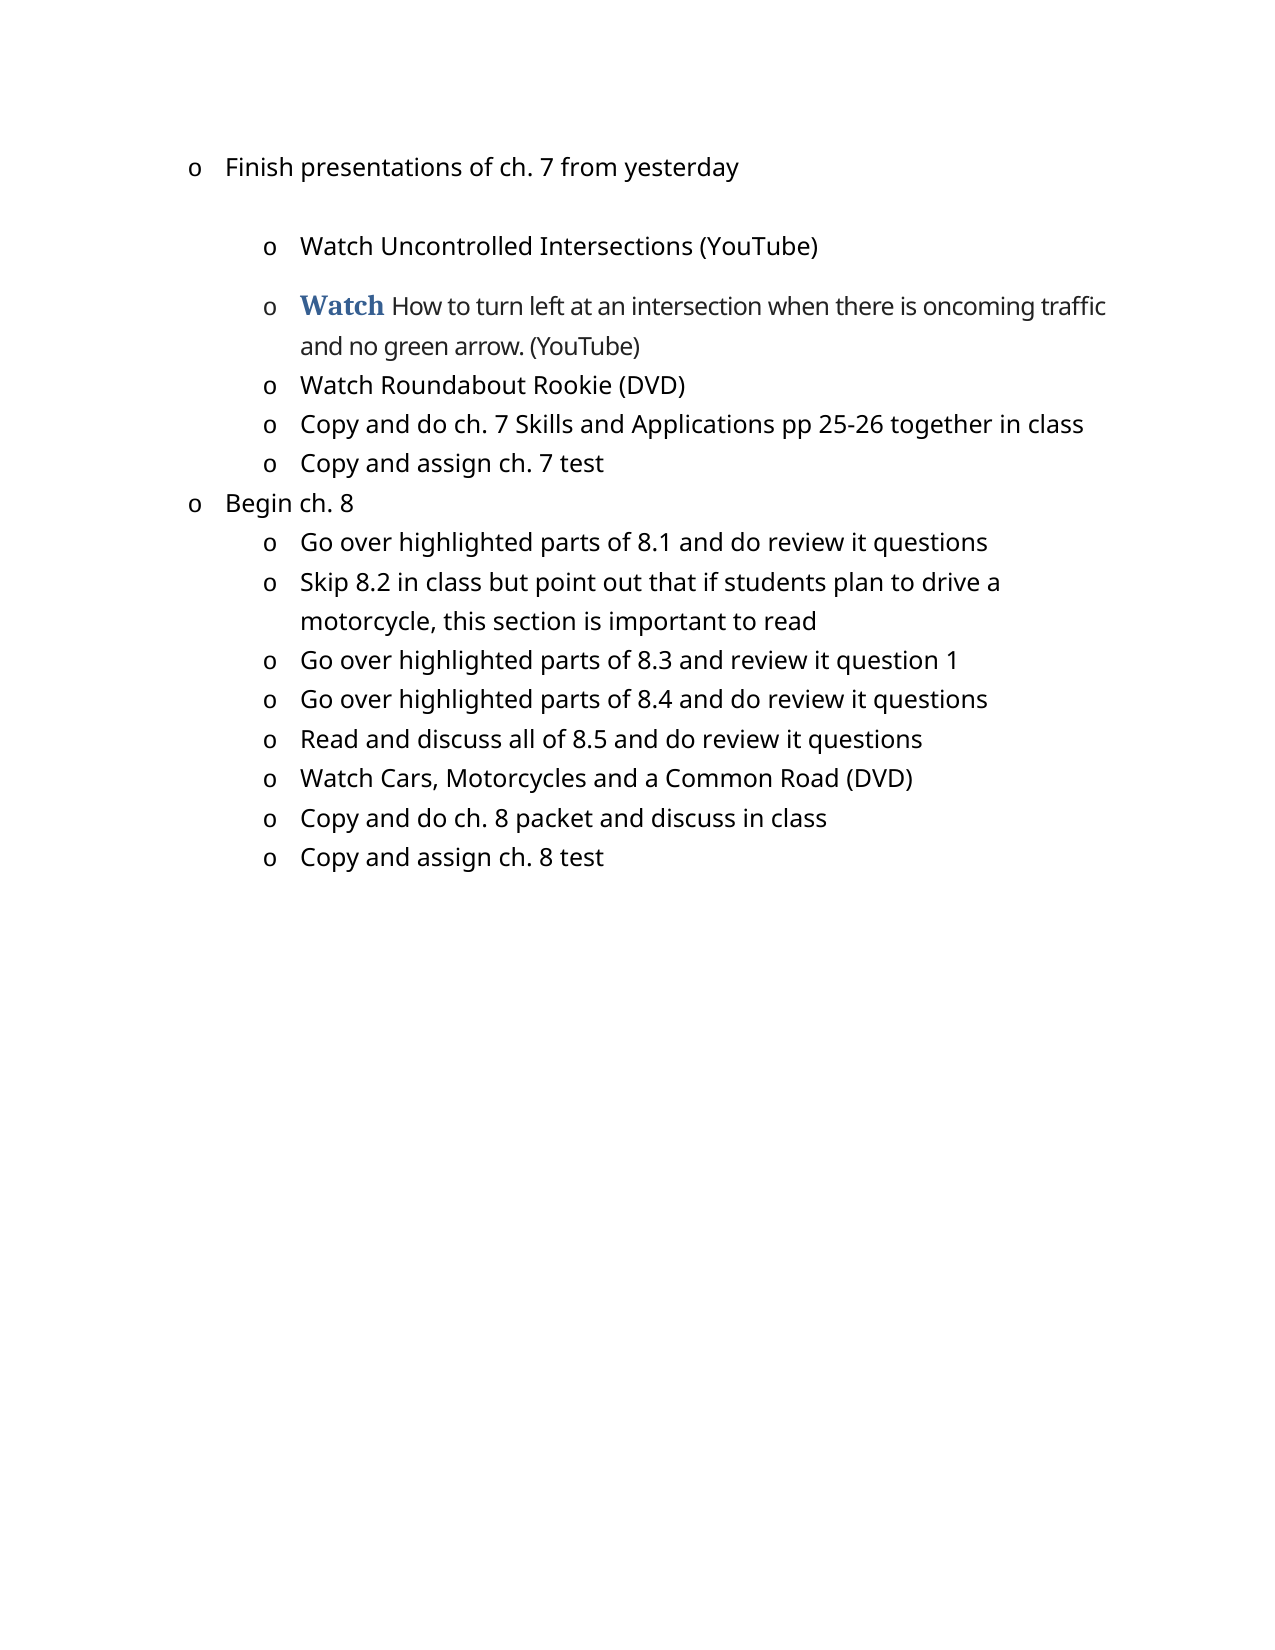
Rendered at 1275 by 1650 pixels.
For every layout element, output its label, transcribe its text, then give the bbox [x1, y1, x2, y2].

subtitle Watch How to turn left at an intersection when there is oncoming traffic and no green arrow. (YouTube) [262, 289, 1125, 362]
list Watch Roundabout Rookie (DVD) [262, 367, 1125, 402]
list Copy and do ch. 8 packet and discuss in class [262, 800, 1125, 834]
list Watch Cars, Motorcycles and a Common Road (DVD) [262, 761, 1125, 795]
list Copy and do ch. 7 Skills and Applications pp 25-26 together in class [262, 407, 1125, 441]
list Watch Uncontrolled Intersections (YouTube) [262, 228, 1125, 263]
list Go over highlighted parts of 8.4 and do review it questions [262, 682, 1125, 716]
list Copy and assign ch. 7 test [262, 446, 1125, 480]
list Begin ch. 8 [187, 485, 1125, 520]
list Finish presentations of ch. 7 from yesterday [187, 150, 1125, 184]
list Copy and assign ch. 8 test [262, 839, 1125, 874]
list Skip 8.2 in class but point out that if students plan to drive a motorcycle, this section is important to read [262, 564, 1125, 638]
list Read and discuss all of 8.5 and do review it questions [262, 721, 1125, 756]
list Go over highlighted parts of 8.1 and do review it questions [262, 525, 1125, 559]
list Go over highlighted parts of 8.3 and review it question 1 [262, 643, 1125, 677]
